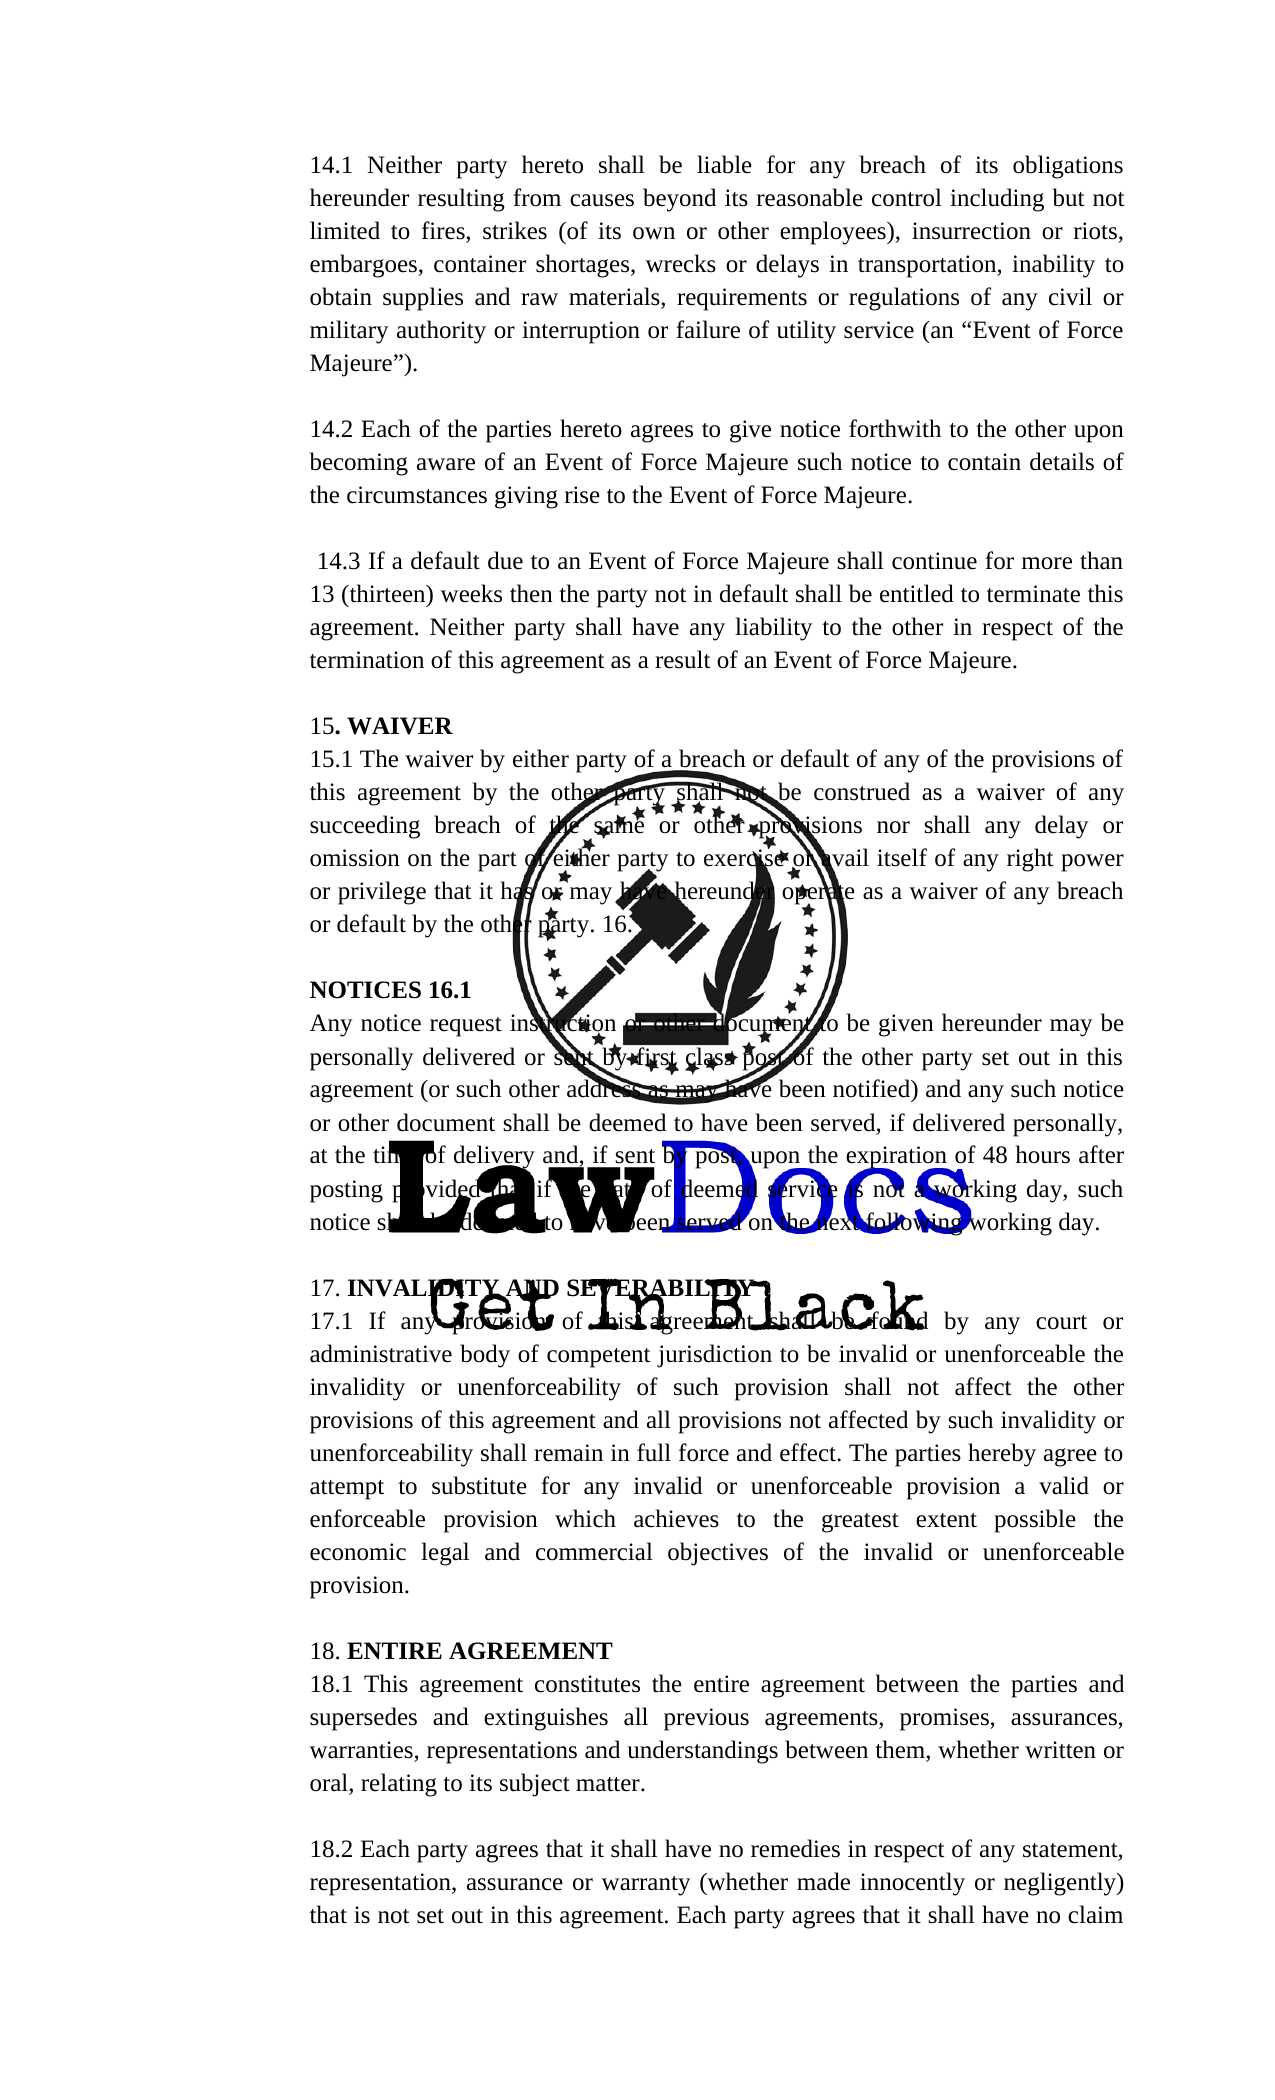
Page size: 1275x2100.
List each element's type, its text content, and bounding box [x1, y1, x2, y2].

picture [0, 628, 1275, 1472]
list 18.1 This agreement constitutes the entire agreement between the parties and supersedes and extinguishes all previous agreements, promises, assurances, warranties, representations and understandings between them, whether written or oral, relating to its subject matter. [309, 1669, 1125, 1797]
list Any notice request instruction or other document to be given hereunder may be personally delivered or sent by first class post of the other party set out in this agreement (or such other address as may have been notified) and any such notice or other document shall be deemed to have been served, if delivered personally, at the time of delivery and, if sent by post, upon the expiration of 48 hours after posting provided that if the date of deemed service is not a working day, such notice shall be deemed to have been served on the next following working day. [309, 1008, 1125, 1235]
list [309, 1834, 1125, 1929]
list 14.3 If a default due to an Event of Force Majeure shall continue for more than 13 (thirteen) weeks then the party not in default shall be entitled to terminate this agreement. Neither party shall have any liability to the other in respect of the termination of this agreement as a result of an Event of Force Majeure. [309, 546, 1125, 674]
list 15. WAIVER [309, 711, 1125, 740]
list 17. INVALIDITY AND SEVERABILITY [309, 1273, 1125, 1301]
list 17.1 If any provision of this agreement shall be found by any court or administrative body of competent jurisdiction to be invalid or unenforceable the invalidity or unenforceability of such provision shall not affect the other provisions of this agreement and all provisions not affected by such invalidity or unenforceability shall remain in full force and effect. The parties hereby agree to attempt to substitute for any invalid or unenforceable provision a valid or enforceable provision which achieves to the greatest extent possible the economic legal and commercial objectives of the invalid or unenforceable provision. [309, 1306, 1125, 1599]
list NOTICES 16.1 [309, 976, 1125, 1004]
list 14.1 Neither party hereto shall be liable for any breach of its obligations hereunder resulting from causes beyond its reasonable control including but not limited to fires, strikes (of its own or other employees), insurrection or riots, embargoes, container shortages, wrecks or delays in transportation, inability to obtain supplies and raw materials, requirements or regulations of any civil or military authority or interruption or failure of utility service (an “Event of Force Majeure”). [309, 150, 1125, 377]
list 14.2 Each of the parties hereto agrees to give notice forthwith to the other upon becoming aware of an Event of Force Majeure such notice to contain details of the circumstances giving rise to the Event of Force Majeure. [309, 414, 1125, 509]
list 18. ENTIRE AGREEMENT [309, 1636, 1125, 1665]
list 15.1 The waiver by either party of a breach or default of any of the provisions of this agreement by the other party shall not be construed as a waiver of any succeeding breach of the same or other provisions nor shall any delay or omission on the part of either party to exercise or avail itself of any right power or privilege that it has or may have hereunder operate as a waiver of any breach or default by the other party. 16. [309, 744, 1125, 938]
